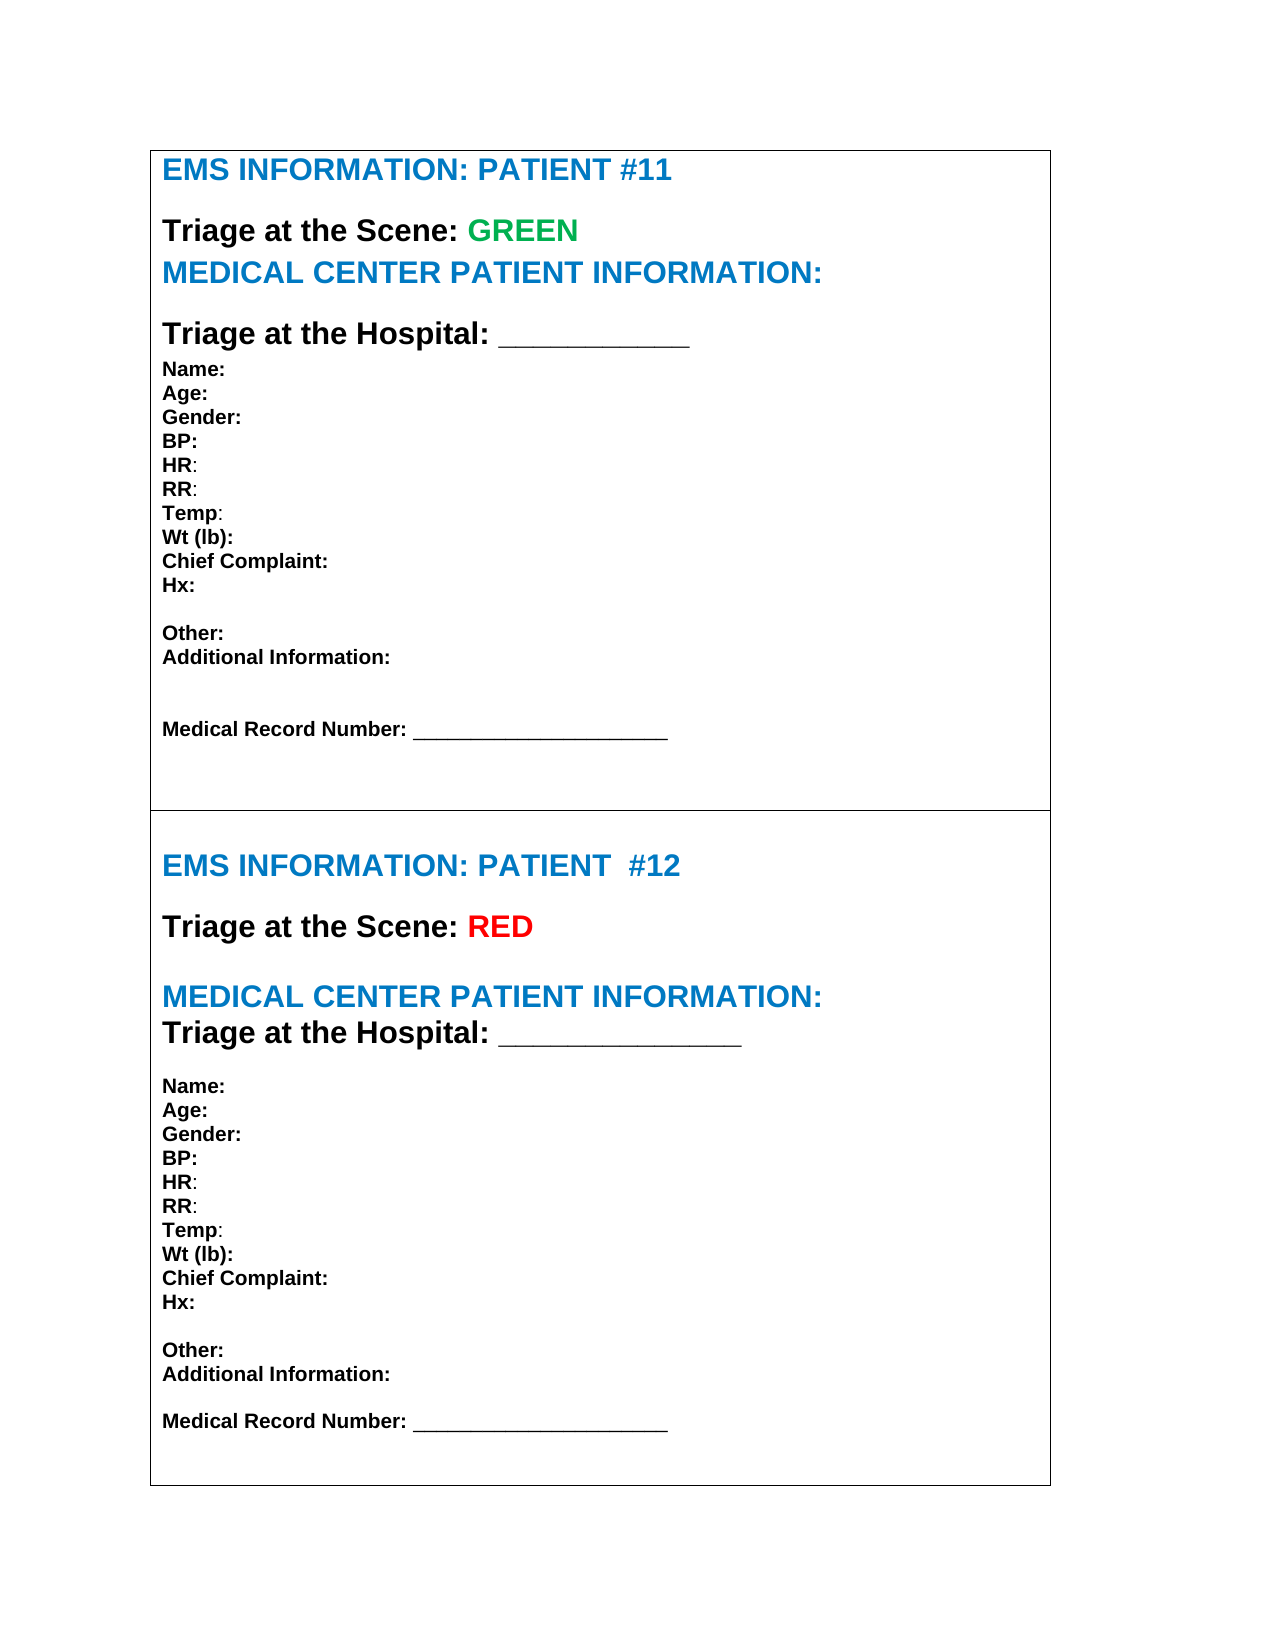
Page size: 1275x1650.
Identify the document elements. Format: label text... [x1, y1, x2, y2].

table_cell EMS INFORMATION: PATIENT #11 Triage at the Scene: GREEN MEDICAL CENTER PATIENT INFORMATION: Triage at the Hospital: ___________ Name: Age: Gender: BP: HR: RR: Temp: Wt (lb): Chief Complaint: Hx: Other: Additional Information: Medical Record Number: ______________________ [151, 151, 1050, 810]
table_cell EMS INFORMATION: PATIENT #12 Triage at the Scene: RED MEDICAL CENTER PATIENT INFORMATION: Triage at the Hospital: ______________ Name: Age: Gender: BP: HR: RR: Temp: Wt (lb): Chief Complaint: Hx: Other: Additional Information: Medical Record Number: ______________________ [151, 811, 1050, 1485]
